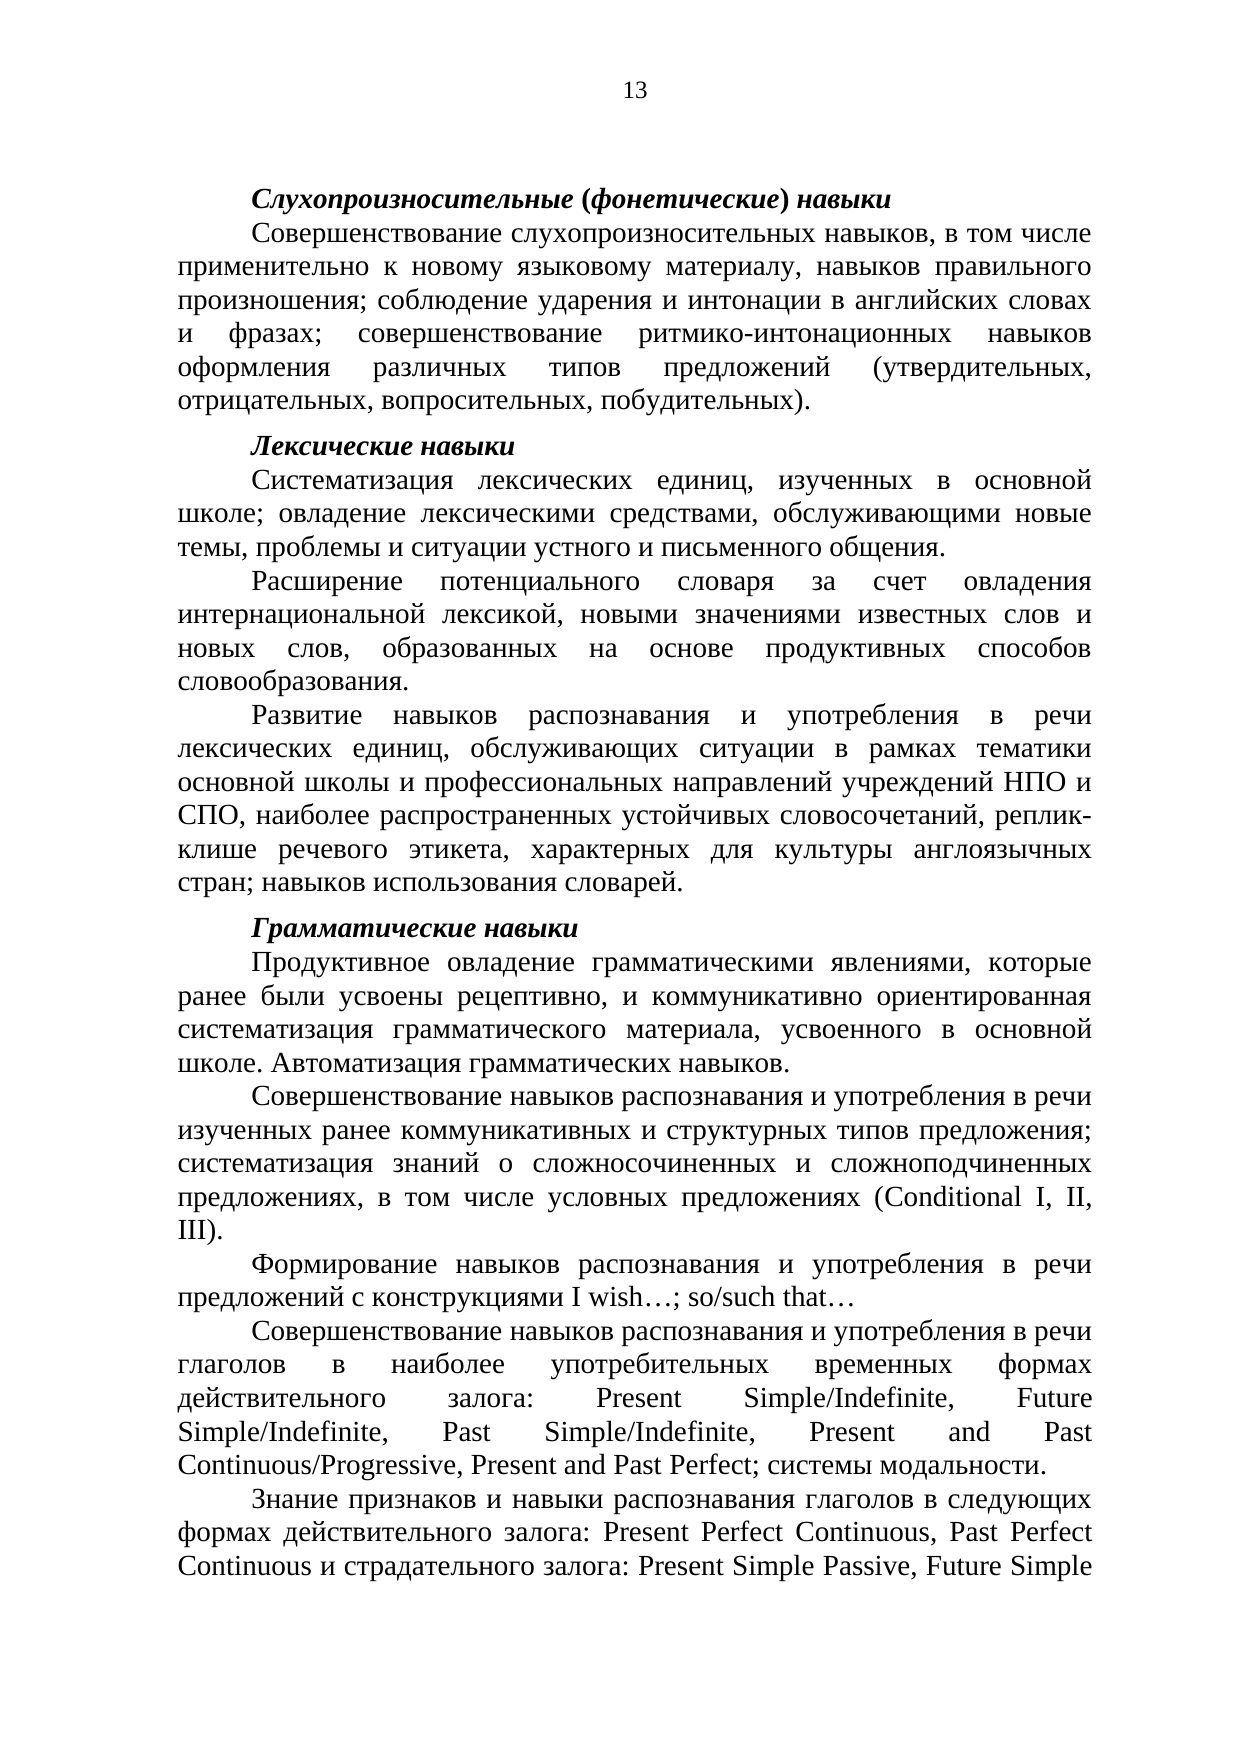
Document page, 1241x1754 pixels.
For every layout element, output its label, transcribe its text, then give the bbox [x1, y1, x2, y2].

text Развитие навыков распознавания и употребления в речи лексических единиц, обслуживающих ситуации в рамках тематики основной школы и профессиональных направлений учреждений НПО и СПО, наиболее распространенных устойчивых словосочетаний, реплик-клише речевого этикета, характерных для культуры англоязычных стран; навыков использования словарей. [177, 697, 1092, 898]
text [177, 1481, 1092, 1581]
text Совершенствование навыков распознавания и употребления в речи глаголов в наиболее употребительных временных формах действительного залога: Present Simple/Indefinite, Future Simple/Indefinite, Past Simple/Indefinite, Present and Past Continuous/Progressive, Present and Past Perfect; системы модальности. [177, 1313, 1092, 1481]
text Совершенствование слухопроизносительных навыков, в том числе применительно к новому языковому материалу, навыков правильного произношения; соблюдение ударения и интонации в английских словах и фразах; совершенствование ритмико-интонационных навыков оформления различных типов предложений (утвердительных, отрицательных, вопросительных, побудительных). [177, 215, 1092, 416]
text Слухопроизносительные (фонетические) навыки [177, 181, 1092, 215]
text Формирование навыков распознавания и употребления в речи предложений с конструкциями I wish…; so/such that… [177, 1246, 1092, 1313]
text Совершенствование навыков распознавания и употребления в речи изученных ранее коммуникативных и структурных типов предложения; систематизация знаний о сложносочиненных и сложноподчиненных предложениях, в том числе условных предложениях (Conditional I, II, III). [177, 1078, 1092, 1246]
text Продуктивное овладение грамматическими явлениями, которые ранее были усвоены рецептивно, и коммуникативно ориентированная систематизация грамматического материала, усвоенного в основной школе. Автоматизация грамматических навыков. [177, 944, 1092, 1078]
text Лексические навыки [177, 428, 1092, 462]
text Грамматические навыки [177, 911, 1092, 944]
text Расширение потенциального словаря за счет овладения интернациональной лексикой, новыми значениями известных слов и новых слов, образованных на основе продуктивных способов словообразования. [177, 563, 1092, 697]
text Систематизация лексических единиц, изученных в основной школе; овладение лексическими средствами, обслуживающими новые темы, проблемы и ситуации устного и письменного общения. [177, 462, 1092, 563]
